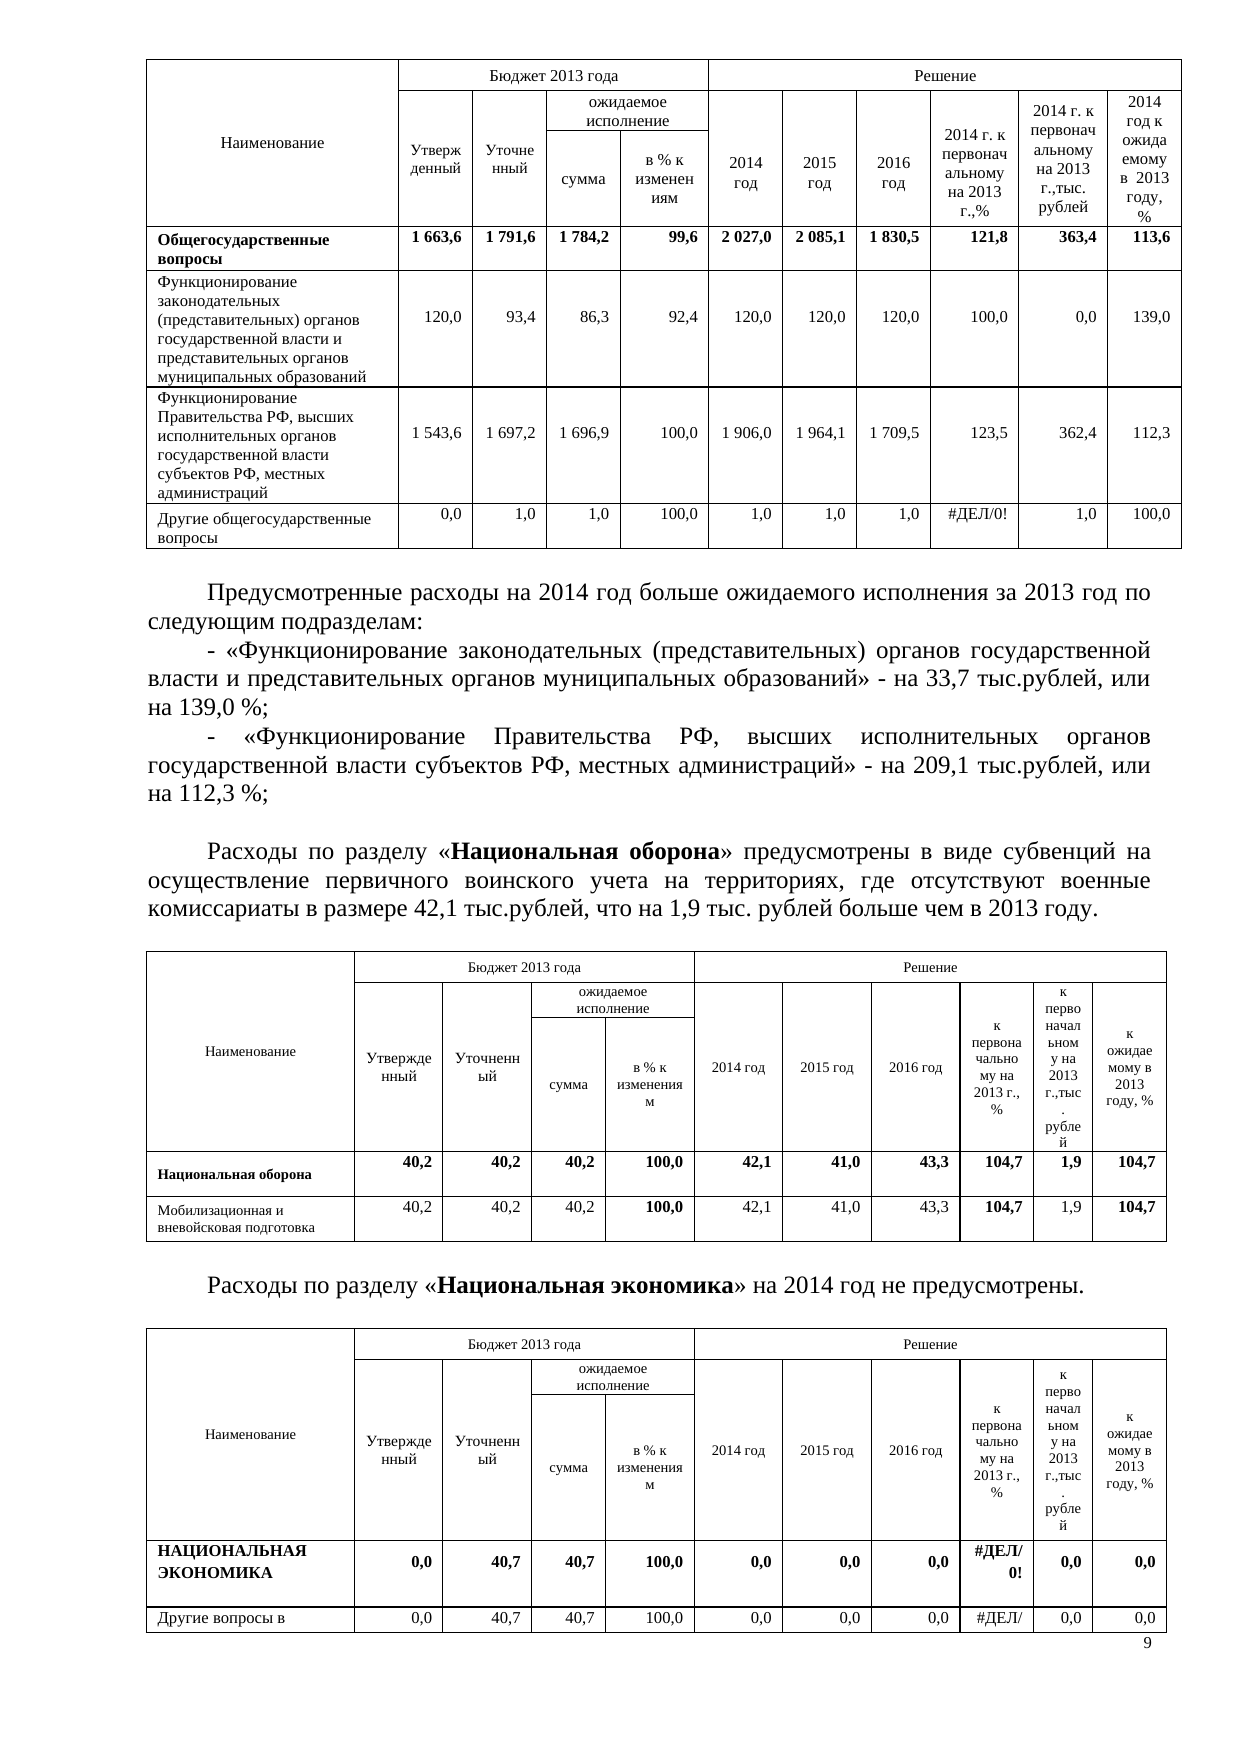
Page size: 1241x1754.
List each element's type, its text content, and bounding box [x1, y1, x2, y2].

table_cell 0,0 [783, 1541, 871, 1606]
table_header Решение [695, 1329, 1166, 1359]
table_cell 2015 год [783, 983, 871, 1151]
table_cell 2016 год [857, 91, 930, 226]
table_cell 1 696,9 [547, 388, 620, 502]
table_cell 121,8 [931, 227, 1018, 270]
table_cell Уточненный [443, 1360, 531, 1539]
table_cell 104,7 [961, 1197, 1033, 1241]
table_cell 1 964,1 [783, 388, 856, 502]
table_cell 40,2 [443, 1197, 531, 1241]
table_cell 113,6 [1108, 227, 1181, 270]
table_cell 0,0 [1093, 1541, 1166, 1606]
table_cell 2014 год [695, 983, 782, 1151]
table_cell Уточненный [473, 91, 546, 226]
table_cell 2 027,0 [709, 227, 782, 270]
table_cell ожидаемое исполнение [532, 983, 694, 1017]
table_cell Функционирование Правительства РФ, высших исполнительных органов государственной власти субъектов РФ, местных администраций [147, 388, 398, 502]
table_cell 1 784,2 [547, 227, 620, 270]
table_cell 120,0 [857, 271, 930, 386]
table_cell к первоначальному на 2013 г.,тыс. рублей [1034, 983, 1092, 1151]
table_cell 363,4 [1019, 227, 1107, 270]
table_header Бюджет 2013 года [399, 60, 708, 90]
table_cell НАЦИОНАЛЬНАЯ ЭКОНОМИКА [147, 1541, 354, 1606]
table_cell 0,0 [399, 504, 472, 547]
table_header Решение [709, 60, 1181, 90]
table_cell 99,6 [621, 227, 708, 270]
text Расходы по разделу «Национальная экономика» на 2014 год не предусмотрены. [148, 1271, 1152, 1299]
text Расходы по разделу «Национальная оборона» предусмотрены в виде субвенций на осуществление первичного воинского учета на территориях, где отсутствуют военные комиссариаты в размере 42,1 тыс.рублей, что на 1,9 тыс. рублей больше чем в 2013 году. [148, 836, 1152, 922]
table_cell к ожидаемому в 2013 году, % [1093, 1360, 1166, 1539]
table_cell в % к изменениям [621, 131, 708, 226]
table_cell 1 791,6 [473, 227, 546, 270]
table_cell Утвержденный [355, 1360, 442, 1539]
table_cell к первоначальному на 2013 г.,% [961, 1360, 1033, 1539]
table_cell 1 543,6 [399, 388, 472, 502]
table_cell 104,7 [1093, 1152, 1166, 1196]
table_cell 100,0 [1108, 504, 1181, 547]
table_cell 112,3 [1108, 388, 1181, 502]
table_cell 120,0 [709, 271, 782, 386]
table_cell 1,9 [1034, 1197, 1092, 1241]
table_cell 41,0 [783, 1152, 871, 1196]
table_cell сумма [547, 131, 620, 226]
table_cell 1,0 [783, 504, 856, 547]
table_header Наименование [147, 1329, 354, 1539]
table_cell 2015 год [783, 1360, 871, 1539]
table_cell 1,0 [709, 504, 782, 547]
table_cell ожидаемое исполнение [532, 1360, 694, 1394]
table_cell 100,0 [606, 1608, 694, 1632]
table_cell сумма [532, 1018, 605, 1151]
table_cell 40,2 [532, 1197, 605, 1241]
table_header Бюджет 2013 года [355, 1329, 694, 1359]
table_cell #ДЕЛ/0! [931, 504, 1018, 547]
table_cell 0,0 [355, 1608, 442, 1632]
table_cell 40,2 [443, 1152, 531, 1196]
table_cell 2014 год [709, 91, 782, 226]
table_cell 40,7 [532, 1608, 605, 1632]
table_cell 362,4 [1019, 388, 1107, 502]
table_cell Уточненный [443, 983, 531, 1151]
table_cell Мобилизационная и вневойсковая подготовка [147, 1197, 354, 1241]
table_cell 0,0 [872, 1608, 959, 1632]
table_cell 0,0 [1034, 1541, 1092, 1606]
table_cell 40,7 [443, 1541, 531, 1606]
table_cell 0,0 [695, 1541, 782, 1606]
table_cell 2016 год [872, 1360, 959, 1539]
table_cell 1,0 [473, 504, 546, 547]
table_cell Утвержденный [399, 91, 472, 226]
table_cell 40,2 [355, 1197, 442, 1241]
table_cell 0,0 [355, 1541, 442, 1606]
table_cell 1,9 [1034, 1152, 1092, 1196]
table_cell 100,0 [606, 1197, 694, 1241]
table_header Наименование [147, 60, 398, 226]
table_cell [147, 1608, 354, 1632]
table_cell #ДЕЛ/0! [961, 1608, 1033, 1632]
table_cell к первоначальному на 2013 г.,тыс. рублей [1034, 1360, 1092, 1539]
text - «Функционирование Правительства РФ, высших исполнительных органов государственной власти субъектов РФ, местных администраций» - на 209,1 тыс.рублей, или на 112,3 %; [148, 721, 1152, 807]
table_cell 120,0 [399, 271, 472, 386]
table_header Решение [695, 952, 1166, 982]
table_cell #ДЕЛ/0! [961, 1541, 1033, 1606]
table_cell 100,0 [606, 1152, 694, 1196]
table_cell 0,0 [872, 1541, 959, 1606]
table_cell к первоначальному на 2013 г.,% [961, 983, 1033, 1151]
table_cell Другие общегосударственные вопросы [147, 504, 398, 547]
table_cell 40,7 [532, 1541, 605, 1606]
table_cell 86,3 [547, 271, 620, 386]
table_cell 1,0 [547, 504, 620, 547]
table_cell 100,0 [621, 388, 708, 502]
table_cell 92,4 [621, 271, 708, 386]
table_cell 104,7 [1093, 1197, 1166, 1241]
table_cell 40,2 [355, 1152, 442, 1196]
table_cell Общегосударственные вопросы [147, 227, 398, 270]
table_cell 43,3 [872, 1197, 959, 1241]
table_cell 0,0 [1093, 1608, 1166, 1632]
table_cell Национальная оборона [147, 1152, 354, 1196]
table_cell 42,1 [695, 1152, 782, 1196]
table_cell 104,7 [961, 1152, 1033, 1196]
table_cell сумма [532, 1395, 605, 1539]
table_cell 2014 г. к первоначальному на 2013 г.,% [931, 91, 1018, 226]
table_cell 40,7 [443, 1608, 531, 1632]
table_cell 100,0 [606, 1541, 694, 1606]
table_cell 1,0 [1019, 504, 1107, 547]
table_cell 1 663,6 [399, 227, 472, 270]
table_header Бюджет 2013 года [355, 952, 694, 982]
table_cell Функционирование законодательных (представительных) органов государственной власти и представительных органов муниципальных образований [147, 271, 398, 386]
table_cell 0,0 [1034, 1608, 1092, 1632]
table_cell 2 085,1 [783, 227, 856, 270]
text Предусмотренные расходы на 2014 год больше ожидаемого исполнения за 2013 год по следующим подразделам: [148, 577, 1152, 635]
table_cell 0,0 [1019, 271, 1107, 386]
table_cell 100,0 [931, 271, 1018, 386]
table_cell 1 906,0 [709, 388, 782, 502]
table_cell 2014 г. к первоначальному на 2013 г.,тыс. рублей [1019, 91, 1107, 226]
table_cell 2015 год [783, 91, 856, 226]
table_cell в % к изменениям [606, 1395, 694, 1539]
table_cell Утвержденный [355, 983, 442, 1151]
table_header Наименование [147, 952, 354, 1151]
table_cell 0,0 [695, 1608, 782, 1632]
table_cell 139,0 [1108, 271, 1181, 386]
table_cell 2014 год к ожидаемому в 2013 году, % [1108, 91, 1181, 226]
table_cell 1 709,5 [857, 388, 930, 502]
text - «Функционирование законодательных (представительных) органов государственной власти и представительных органов муниципальных образований» - на 33,7 тыс.рублей, или на 139,0 %; [148, 635, 1152, 721]
table_cell 42,1 [695, 1197, 782, 1241]
table_cell 41,0 [783, 1197, 871, 1241]
table_cell 1 697,2 [473, 388, 546, 502]
table_cell 0,0 [783, 1608, 871, 1632]
table_cell 1,0 [857, 504, 930, 547]
table_cell 2016 год [872, 983, 959, 1151]
table_cell 1 830,5 [857, 227, 930, 270]
table_cell 93,4 [473, 271, 546, 386]
table_cell 123,5 [931, 388, 1018, 502]
table_cell 40,2 [532, 1152, 605, 1196]
table_cell к ожидаемому в 2013 году, % [1093, 983, 1166, 1151]
table_cell 100,0 [621, 504, 708, 547]
table_cell 2014 год [695, 1360, 782, 1539]
table_cell 43,3 [872, 1152, 959, 1196]
table_cell в % к изменениям [606, 1018, 694, 1151]
table_cell 120,0 [783, 271, 856, 386]
table_cell ожидаемое исполнение [547, 91, 708, 130]
